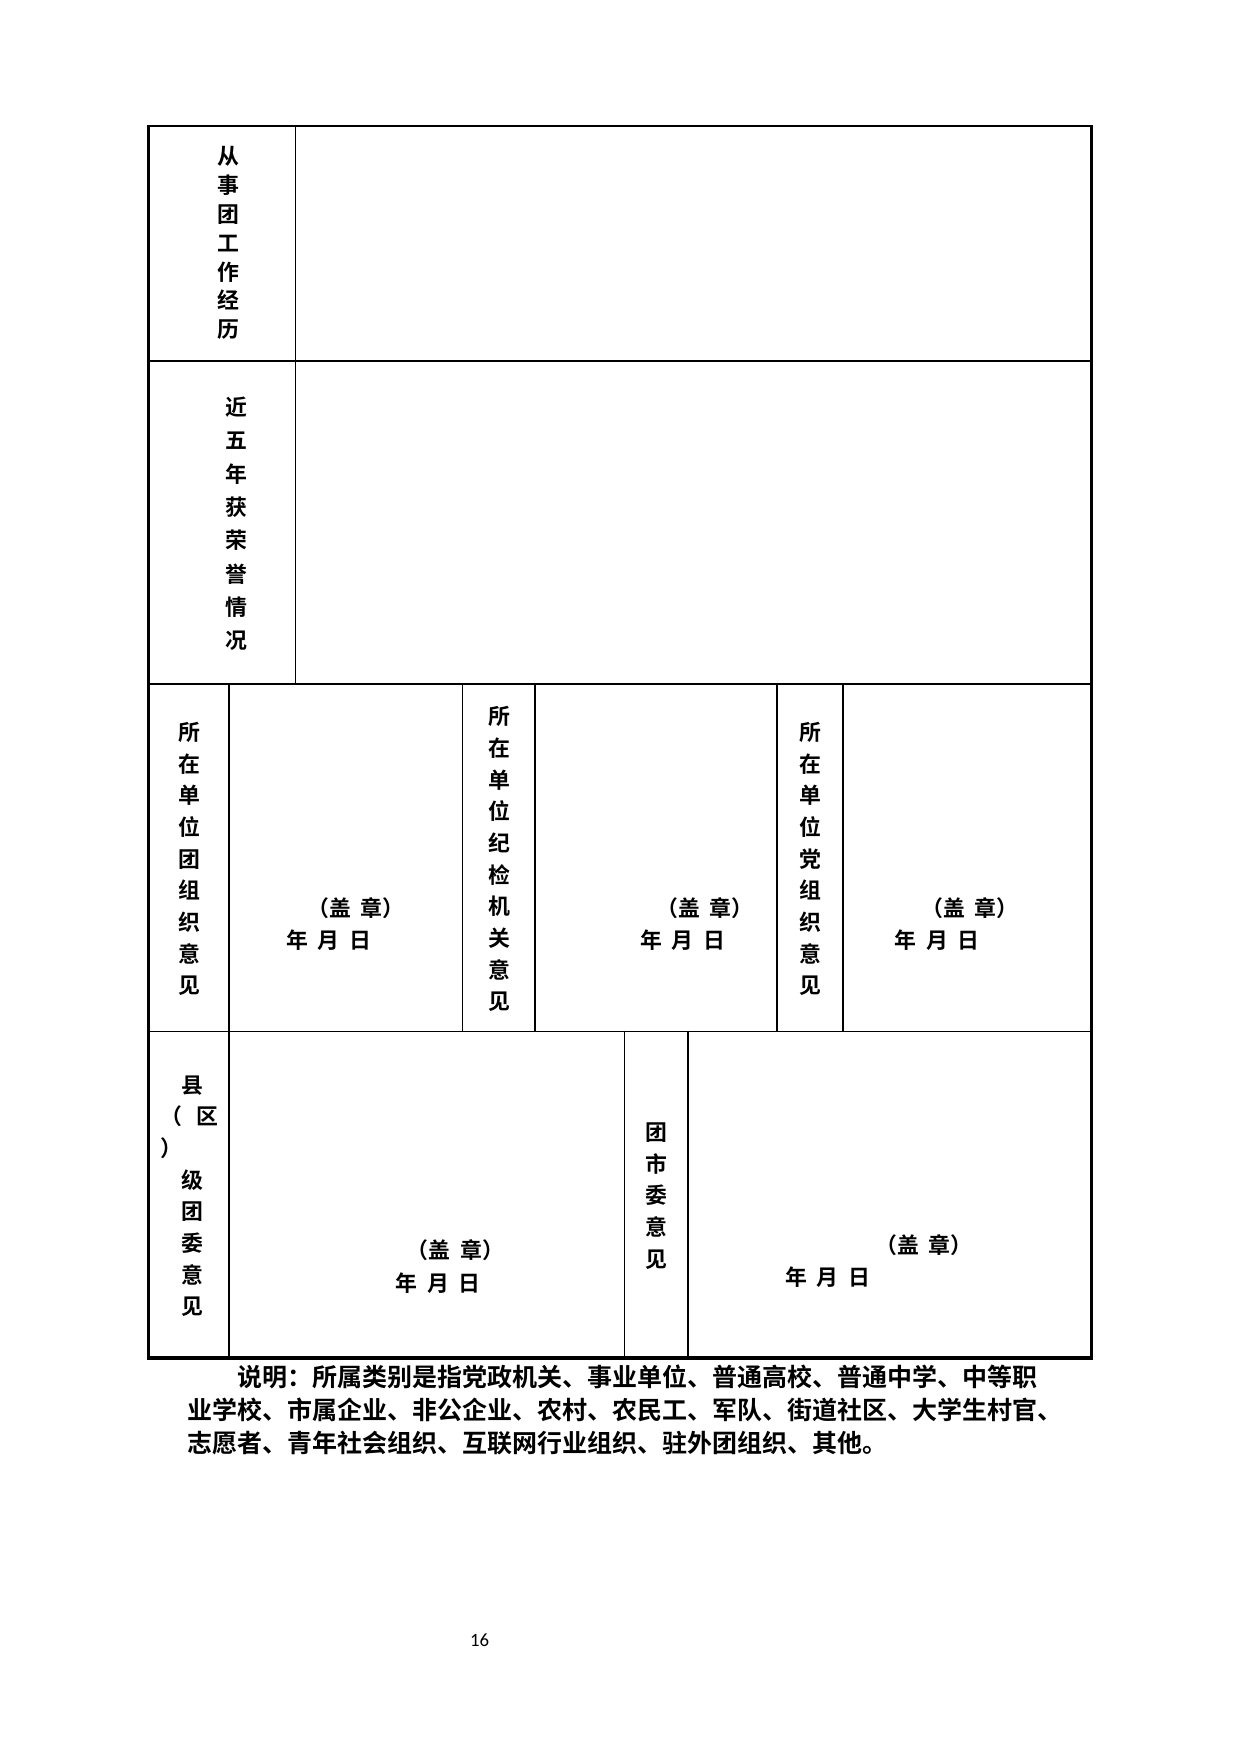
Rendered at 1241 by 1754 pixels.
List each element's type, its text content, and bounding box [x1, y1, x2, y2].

table_cell [296, 362, 1090, 683]
text 说明：所属类别是指党政机关、事业单位、普通高校、普通中学、中等职业学校、市属企业、非公企业、农村、农民工、军队、街道社区、大学生村官、志愿者、青年社会组织、互联网行业组织、驻外团组织、其他。 [187, 1360, 1053, 1459]
table_cell （盖 章） 年 月 日 [844, 685, 1090, 1031]
table_cell 所 在 单 位 团 组 织 意 见 [150, 685, 228, 1031]
table_cell [296, 127, 1090, 360]
table_cell （盖 章） 年 月 日 [230, 1032, 624, 1356]
table_cell 所在单位党组织意见 [778, 685, 842, 1031]
table_cell 从事团工作经历 [150, 127, 295, 360]
table_cell 团市委意见 [625, 1032, 687, 1356]
table_cell （盖 章） 年 月 日 [536, 685, 776, 1031]
table_cell （盖 章） 年 月 日 [230, 685, 462, 1031]
table_cell 所 在 单 位 纪 检 机 关 意 见 [463, 685, 534, 1031]
table_cell 县（区） 级 团 委 意 见 [150, 1032, 228, 1356]
table_cell 近 五 年 获 荣 誉 情 况 [150, 362, 295, 683]
table_cell （盖 章） 年 月 日 [689, 1032, 1090, 1356]
